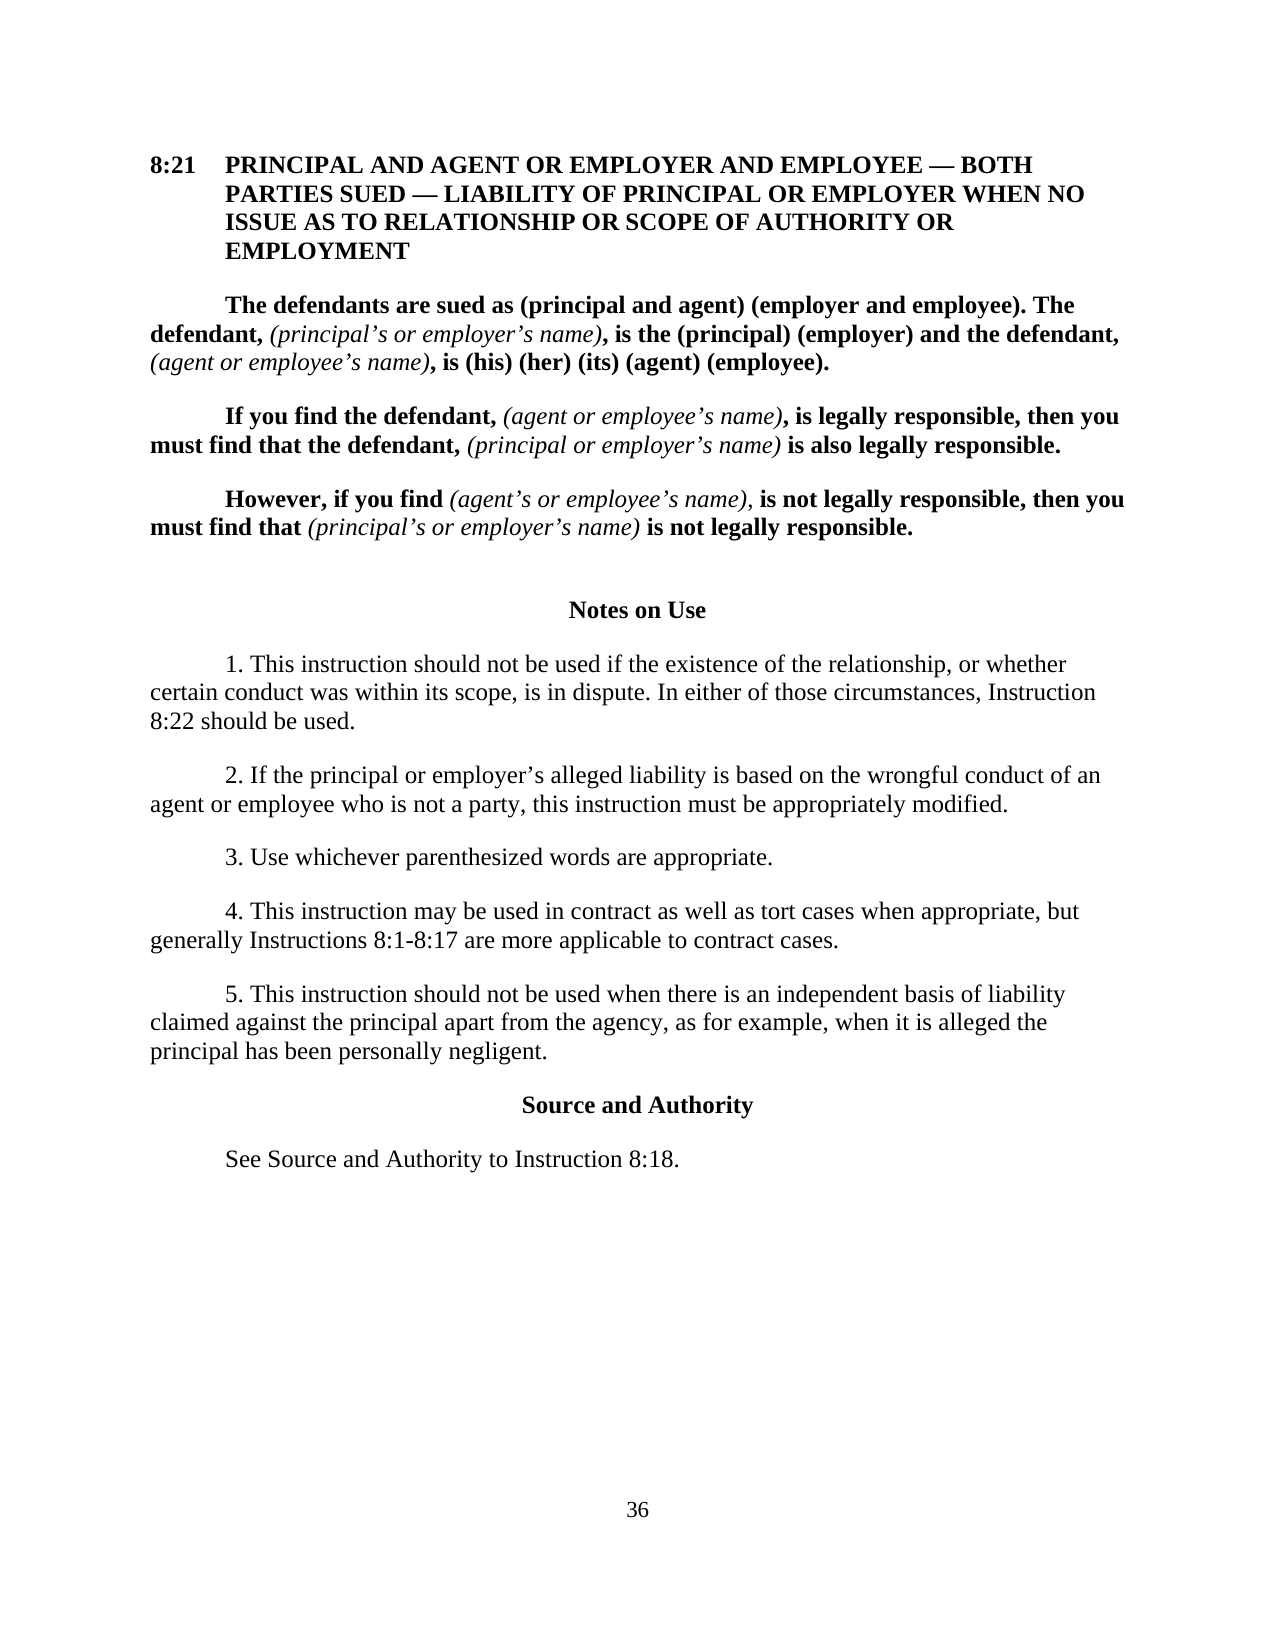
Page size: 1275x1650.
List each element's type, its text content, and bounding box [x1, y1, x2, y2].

text 2. If the principal or employer’s alleged liability is based on the wrongful conduct of an agent or employee who is not a party, this instruction must be appropriately modified. [150, 760, 1125, 817]
text 5. This instruction should not be used when there is an independent basis of liability claimed against the principal apart from the agency, as for example, when it is alleged the principal has been personally negligent. [150, 979, 1125, 1065]
text The defendants are sued as (principal and agent) (employer and employee). The defendant, (principal’s or employer’s name), is the (principal) (employer) and the defendant, (agent or employee’s name), is (his) (her) (its) (agent) (employee). [150, 290, 1125, 376]
text 4. This instruction may be used in contract as well as tort cases when appropriate, but generally Instructions 8:1-8:17 are more applicable to contract cases. [150, 896, 1125, 954]
text 1. This instruction should not be used if the existence of the relationship, or whether certain conduct was within its scope, is in dispute. In either of those circumstances, Instruction 8:22 should be used. [150, 649, 1125, 735]
text See Source and Authority to Instruction 8:18. [150, 1144, 1125, 1172]
text If you find the defendant, (agent or employee’s name), is legally responsible, then you must find that the defendant, (principal or employer’s name) is also legally responsible. [150, 401, 1125, 459]
text Notes on Use [150, 595, 1125, 624]
text 8:21 PRINCIPAL AND AGENT OR EMPLOYER AND EMPLOYEE — BOTH PARTIES SUED — LIABILITY OF PRINCIPAL OR EMPLOYER WHEN NO ISSUE AS TO RELATIONSHIP OR SCOPE OF AUTHORITY OR EMPLOYMENT [150, 150, 1125, 265]
text Source and Authority [150, 1090, 1125, 1119]
text 3. Use whichever parenthesized words are appropriate. [150, 842, 1125, 871]
text However, if you find (agent’s or employee’s name), is not legally responsible, then you must find that (principal’s or employer’s name) is not legally responsible. [150, 484, 1125, 541]
